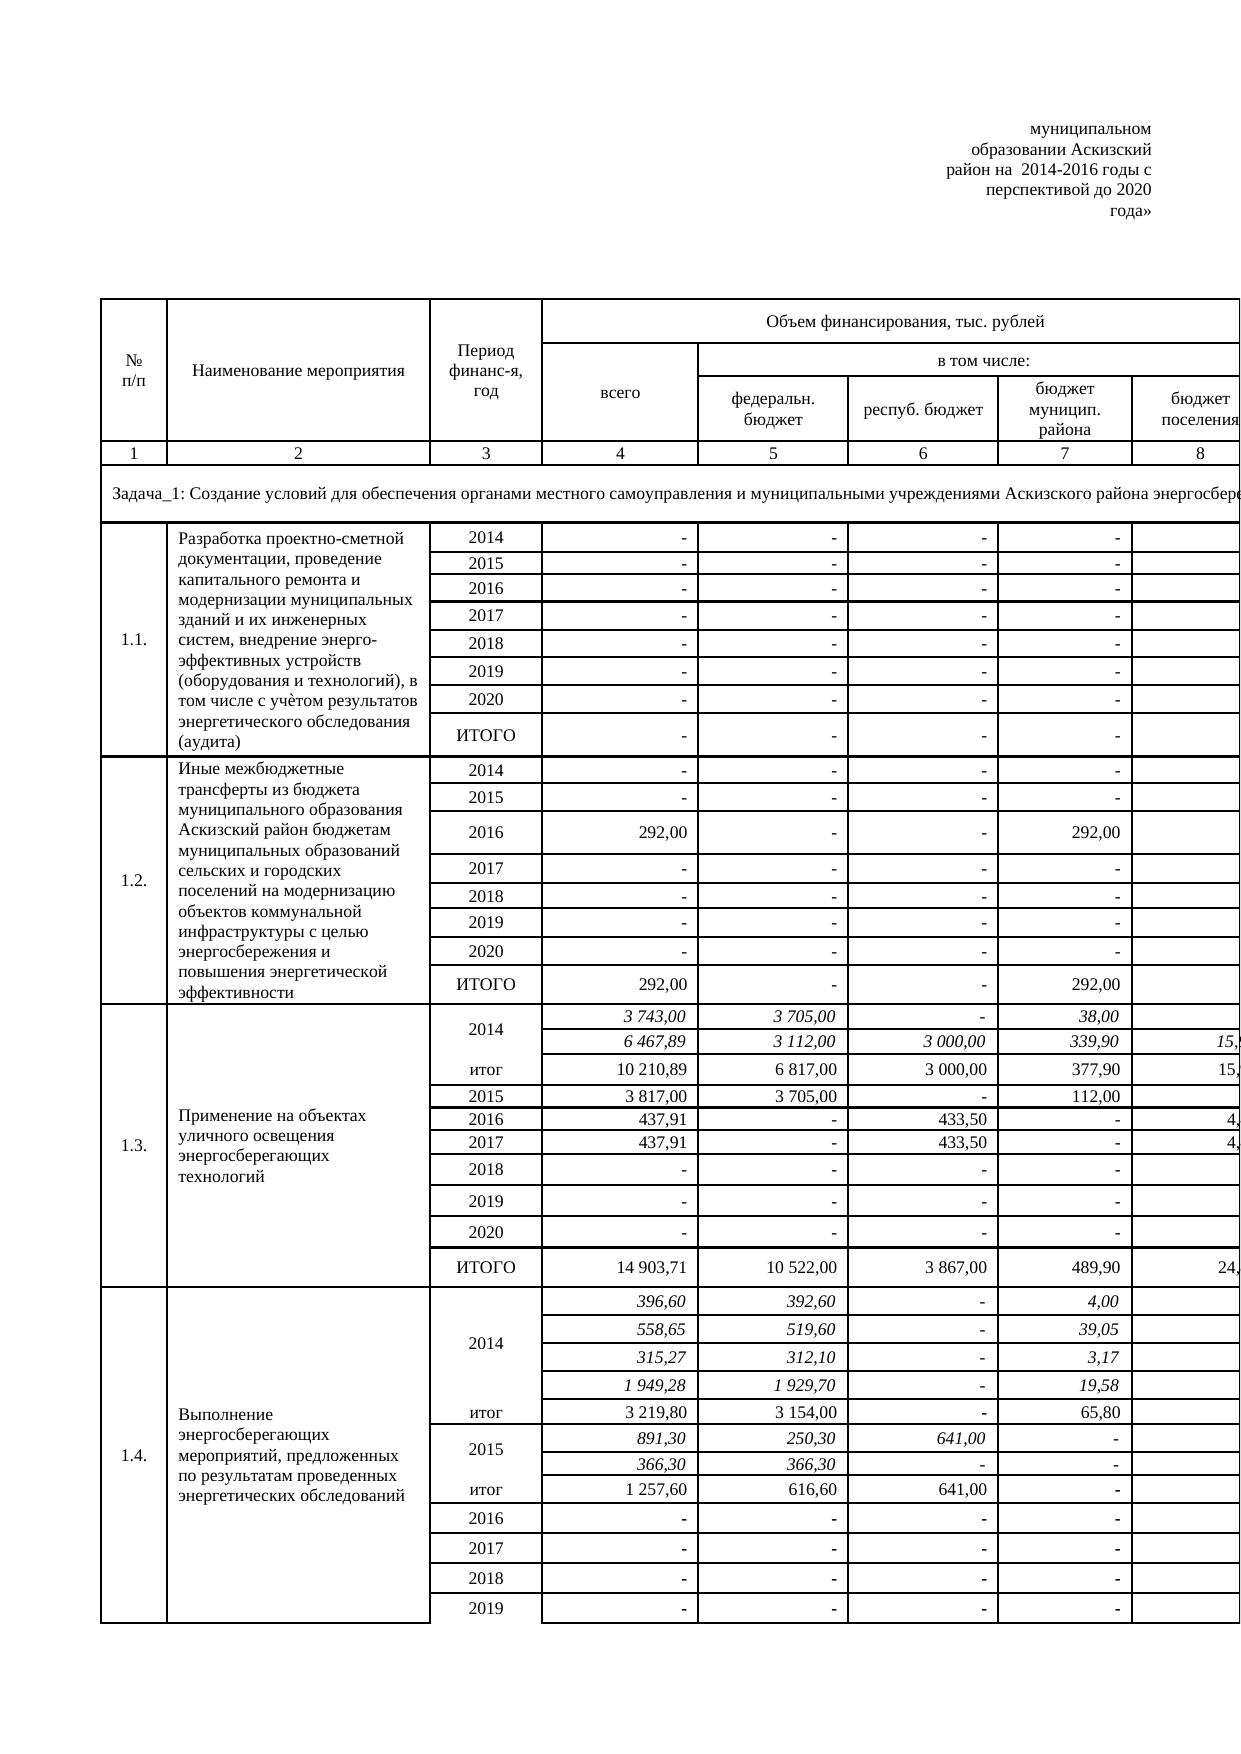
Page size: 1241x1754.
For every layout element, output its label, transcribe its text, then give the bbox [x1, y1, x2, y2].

table_cell 2014 [431, 1005, 541, 1053]
table_cell - [849, 1344, 997, 1370]
table_cell 24,81 [1133, 1249, 1239, 1286]
table_cell 4,41 [1133, 1131, 1239, 1153]
table_cell 396,60 [543, 1288, 697, 1314]
table_cell - [999, 1186, 1131, 1215]
table_cell - [1133, 812, 1239, 853]
text муниципальном образовании Аскизский район на 2014-2016 годы с перспективой до 2020 года» [945, 118, 1152, 220]
table_cell - [849, 686, 997, 712]
table_cell 315,27 [543, 1344, 697, 1370]
table_cell - [849, 1400, 997, 1423]
table_cell - [543, 758, 697, 782]
table_cell 15,99 [1133, 1055, 1239, 1084]
table_cell Разработка проектно-сметной документации, проведение капитального ремонта и модернизации муниципальных зданий и их инженерных систем, внедрение энерго-эффективных устройств (оборудования и технологий), в том числе с учѐтом результатов энергетического обследования (аудита) [168, 524, 429, 755]
table_cell 641,00 [849, 1425, 997, 1451]
table_cell 2014 [431, 758, 541, 782]
table_cell - [1133, 1594, 1239, 1622]
table_cell - [1133, 1564, 1239, 1592]
table_cell - [1133, 686, 1239, 712]
table_cell - [849, 1534, 997, 1562]
table_cell 4,41 [1133, 1109, 1239, 1129]
table_cell - [1133, 553, 1239, 573]
table_cell - [543, 938, 697, 964]
table_cell 292,00 [999, 812, 1131, 853]
table_cell 10 210,89 [543, 1055, 697, 1084]
table_cell - [543, 524, 697, 551]
table_cell - [999, 1504, 1131, 1532]
table_cell - [1133, 784, 1239, 810]
table_cell - [699, 553, 847, 573]
table_cell 292,00 [543, 812, 697, 853]
table_cell 3 743,00 [543, 1005, 697, 1028]
table_cell 366,30 [543, 1453, 697, 1474]
table_cell 2016 [431, 812, 541, 853]
table_cell - [999, 758, 1131, 782]
table_cell в том числе: [699, 344, 1239, 375]
table_cell - [849, 1005, 997, 1028]
table_cell - [1133, 1453, 1239, 1474]
table_cell - [999, 938, 1131, 964]
table_header Наименование мероприятия [168, 300, 429, 440]
table_cell 5 [699, 442, 847, 463]
table_cell 641,00 [849, 1476, 997, 1502]
table_cell Применение на объектах уличного освещения энергосберегающих технологий [168, 1005, 429, 1286]
table_cell 392,60 [699, 1288, 847, 1314]
table_cell - [699, 812, 847, 853]
table_cell 2016 [431, 1504, 541, 1532]
table_header № п/п [102, 300, 166, 440]
table_cell 1 257,60 [543, 1476, 697, 1502]
table_cell - [1133, 714, 1239, 755]
table_cell - [699, 1109, 847, 1129]
table_cell 2016 [431, 1109, 541, 1129]
table_cell 2019 [431, 1186, 541, 1215]
table_cell 2018 [431, 1564, 541, 1592]
table_cell - [999, 784, 1131, 810]
table_cell 38,00 [999, 1005, 1131, 1028]
table_cell - [999, 631, 1131, 656]
table_header Объем финансирования, тыс. рублей [543, 300, 1239, 342]
table_cell 2019 [431, 909, 541, 936]
table_cell 2017 [431, 1131, 541, 1153]
table_cell - [543, 1217, 697, 1246]
table_cell 15,99 [1133, 1030, 1239, 1053]
table_cell 377,90 [999, 1055, 1131, 1084]
table_cell - [849, 855, 997, 882]
table_cell 19,58 [999, 1372, 1131, 1398]
table_cell 8 [1133, 442, 1239, 463]
table_cell - [999, 1131, 1131, 1153]
table_cell 2020 [431, 686, 541, 712]
table_cell 519,60 [699, 1316, 847, 1342]
table_cell - [699, 1534, 847, 1562]
table_cell - [699, 603, 847, 628]
table_cell - [699, 784, 847, 810]
table_cell 1 929,70 [699, 1372, 847, 1398]
table_cell - [1133, 1476, 1239, 1502]
table_cell 6 817,00 [699, 1055, 847, 1084]
table_cell - [849, 714, 997, 755]
table_cell 433,50 [849, 1109, 997, 1129]
table_cell 2014 [431, 1288, 541, 1398]
table_cell 2015 [431, 1425, 541, 1474]
table_cell 6 [849, 442, 997, 463]
table_cell - [699, 758, 847, 782]
table_cell - [999, 603, 1131, 628]
table_cell - [543, 1534, 697, 1562]
table_cell 1 [102, 442, 166, 463]
table_cell бюджет поселения [1133, 377, 1239, 440]
table_cell - [1133, 1425, 1239, 1451]
table_cell 2017 [431, 855, 541, 882]
table_cell - [849, 909, 997, 936]
table_cell - [699, 966, 847, 1003]
table_cell - [1133, 938, 1239, 964]
table_cell - [849, 1504, 997, 1532]
table_cell - [849, 966, 997, 1003]
table_cell - [1133, 1288, 1239, 1314]
table_cell 3 154,00 [699, 1400, 847, 1423]
table_cell - [849, 1453, 997, 1474]
table_cell ИТОГО [431, 1249, 541, 1286]
table_cell 2018 [431, 884, 541, 907]
table_cell - [543, 909, 697, 936]
table_cell - [999, 1217, 1131, 1246]
table_cell - [999, 1594, 1131, 1622]
table_cell - [1133, 1086, 1239, 1106]
table_cell ИТОГО [431, 714, 541, 755]
table_cell 2017 [431, 1534, 541, 1562]
table_cell 3,17 [999, 1344, 1131, 1370]
table_cell Выполнение энергосберегающих мероприятий, предложенных по результатам проведенных энергетических обследований [168, 1288, 429, 1622]
table_cell - [849, 758, 997, 782]
table_cell 2017 [431, 603, 541, 628]
table_cell 6 467,89 [543, 1030, 697, 1053]
table_cell - [999, 1476, 1131, 1502]
table_cell - [699, 909, 847, 936]
table_cell - [699, 631, 847, 656]
table_cell итог [431, 1053, 541, 1084]
table_cell - [543, 658, 697, 683]
table_cell - [999, 1109, 1131, 1129]
table_cell Иные межбюджетные трансферты из бюджета муниципального образования Аскизский район бюджетам муниципальных образований сельских и городских поселений на модернизацию объектов коммунальной инфраструктуры с целью энергосбережения и повышения энергетической эффективности [168, 758, 429, 1003]
table_cell - [849, 1186, 997, 1215]
table_cell - [999, 575, 1131, 600]
table_cell - [699, 575, 847, 600]
table_cell - [699, 1217, 847, 1246]
table_cell - [1133, 855, 1239, 882]
table_cell - [699, 1186, 847, 1215]
table_cell 292,00 [543, 966, 697, 1003]
table_cell - [1133, 1186, 1239, 1215]
table_cell - [699, 1594, 847, 1622]
table_cell - [999, 553, 1131, 573]
table_cell - [999, 855, 1131, 882]
table_cell - [999, 714, 1131, 755]
table_cell - [699, 1504, 847, 1532]
table_cell - [849, 1316, 997, 1342]
table_cell - [699, 686, 847, 712]
table_cell - [1133, 631, 1239, 656]
table_cell 112,00 [999, 1086, 1131, 1106]
table_cell - [699, 1155, 847, 1184]
table_cell - [849, 1372, 997, 1398]
table_cell 2 [168, 442, 429, 463]
table_cell - [1133, 1316, 1239, 1342]
table_cell 7 [999, 442, 1131, 463]
table_cell федеральн. бюджет [699, 377, 847, 440]
table_cell - [543, 575, 697, 600]
table_cell 2020 [431, 938, 541, 964]
table_cell - [543, 855, 697, 882]
table_cell 4,00 [999, 1288, 1131, 1314]
table_cell 3 [431, 442, 541, 463]
table_cell 2015 [431, 553, 541, 573]
table_cell 3 817,00 [543, 1086, 697, 1106]
table_cell - [543, 784, 697, 810]
table_cell - [699, 714, 847, 755]
table_cell - [543, 603, 697, 628]
table_cell - [543, 631, 697, 656]
table_cell - [543, 553, 697, 573]
table_cell - [849, 524, 997, 551]
table_cell - [699, 658, 847, 683]
table_cell 2014 [431, 524, 541, 551]
table_cell - [849, 1594, 997, 1622]
table_cell - [1133, 1372, 1239, 1398]
table_cell 2015 [431, 784, 541, 810]
table_cell - [1133, 575, 1239, 600]
table_cell 489,90 [999, 1249, 1131, 1286]
table_cell - [999, 1534, 1131, 1562]
table_cell - [849, 1086, 997, 1106]
table_cell - [849, 575, 997, 600]
table_cell - [699, 1564, 847, 1592]
table_cell 2016 [431, 575, 541, 600]
table_cell 616,60 [699, 1476, 847, 1502]
table_cell - [543, 1155, 697, 1184]
table_cell 10 522,00 [699, 1249, 847, 1286]
table_cell - [1133, 1217, 1239, 1246]
table_cell - [999, 524, 1131, 551]
table_cell 437,91 [543, 1109, 697, 1129]
table_cell 2018 [431, 631, 541, 656]
table_cell - [999, 909, 1131, 936]
table_cell 14 903,71 [543, 1249, 697, 1286]
table_cell всего [543, 344, 697, 440]
table_cell - [849, 658, 997, 683]
table_cell - [1133, 658, 1239, 683]
table_cell - [849, 884, 997, 907]
table_cell 3 705,00 [699, 1086, 847, 1106]
table_cell 433,50 [849, 1131, 997, 1153]
table_cell Задача_1: Создание условий для обеспечения органами местного самоуправления и муниципальными учреждениями Аскизского района энергосбережения и повышения энергетической эффективности [102, 466, 1239, 521]
table_cell - [849, 631, 997, 656]
table_cell - [849, 1564, 997, 1592]
table_cell 366,30 [699, 1453, 847, 1474]
table_cell - [849, 603, 997, 628]
table_cell 2018 [431, 1155, 541, 1184]
table_cell 3 867,00 [849, 1249, 997, 1286]
table_cell - [699, 1131, 847, 1153]
table_cell - [999, 658, 1131, 683]
table_cell - [1133, 1534, 1239, 1562]
table_cell 339,90 [999, 1030, 1131, 1053]
table_cell - [1133, 1005, 1239, 1028]
table_cell - [1133, 524, 1239, 551]
table_cell - [543, 714, 697, 755]
table_cell - [1133, 1155, 1239, 1184]
table_cell 558,65 [543, 1316, 697, 1342]
table_cell 3 000,00 [849, 1030, 997, 1053]
table_header Период финанс-я, год [431, 300, 541, 440]
table_cell - [1133, 884, 1239, 907]
table_cell - [849, 1155, 997, 1184]
table_cell - [1133, 1400, 1239, 1423]
table_cell - [849, 1288, 997, 1314]
table_cell 3 705,00 [699, 1005, 847, 1028]
table_cell - [849, 553, 997, 573]
table_cell итог [431, 1474, 541, 1502]
table_cell 3 000,00 [849, 1055, 997, 1084]
table_cell 1.4. [102, 1288, 166, 1622]
table_cell итог [431, 1398, 541, 1423]
table_cell 891,30 [543, 1425, 697, 1451]
table_cell 312,10 [699, 1344, 847, 1370]
table_cell 39,05 [999, 1316, 1131, 1342]
table_cell 1.3. [102, 1005, 166, 1286]
table_cell - [1133, 1504, 1239, 1532]
table_cell 437,91 [543, 1131, 697, 1153]
table_cell - [999, 1425, 1131, 1451]
table_cell - [543, 884, 697, 907]
table_cell - [699, 884, 847, 907]
table_cell - [999, 686, 1131, 712]
table_cell - [1133, 966, 1239, 1003]
table_cell 2019 [431, 1594, 541, 1622]
table_cell - [1133, 758, 1239, 782]
table_cell 2019 [431, 658, 541, 683]
table_cell 1.2. [102, 758, 166, 1003]
table_cell - [1133, 1344, 1239, 1370]
table_cell - [999, 1564, 1131, 1592]
table_cell - [999, 1453, 1131, 1474]
table_cell - [1133, 603, 1239, 628]
table_cell - [999, 884, 1131, 907]
table_cell - [543, 686, 697, 712]
table_cell 4 [543, 442, 697, 463]
table_cell - [699, 855, 847, 882]
table_cell - [849, 812, 997, 853]
table_cell - [543, 1504, 697, 1532]
table_cell - [1133, 909, 1239, 936]
table_cell 3 112,00 [699, 1030, 847, 1053]
table_cell - [699, 524, 847, 551]
table_cell 292,00 [999, 966, 1131, 1003]
table_cell 3 219,80 [543, 1400, 697, 1423]
table_cell - [849, 784, 997, 810]
table_cell - [699, 938, 847, 964]
table_cell ИТОГО [431, 966, 541, 1003]
table_cell 65,80 [999, 1400, 1131, 1423]
table_cell 1 949,28 [543, 1372, 697, 1398]
table_cell 2015 [431, 1086, 541, 1106]
table_cell 250,30 [699, 1425, 847, 1451]
table_cell - [999, 1155, 1131, 1184]
table_cell 1.1. [102, 524, 166, 755]
table_cell 2020 [431, 1217, 541, 1246]
table_cell - [543, 1186, 697, 1215]
table_cell - [543, 1594, 697, 1622]
table_cell респуб. бюджет [849, 377, 997, 440]
table_cell - [849, 1217, 997, 1246]
table_cell - [849, 938, 997, 964]
table_cell - [543, 1564, 697, 1592]
table_cell бюджет муницип. района [999, 377, 1131, 440]
